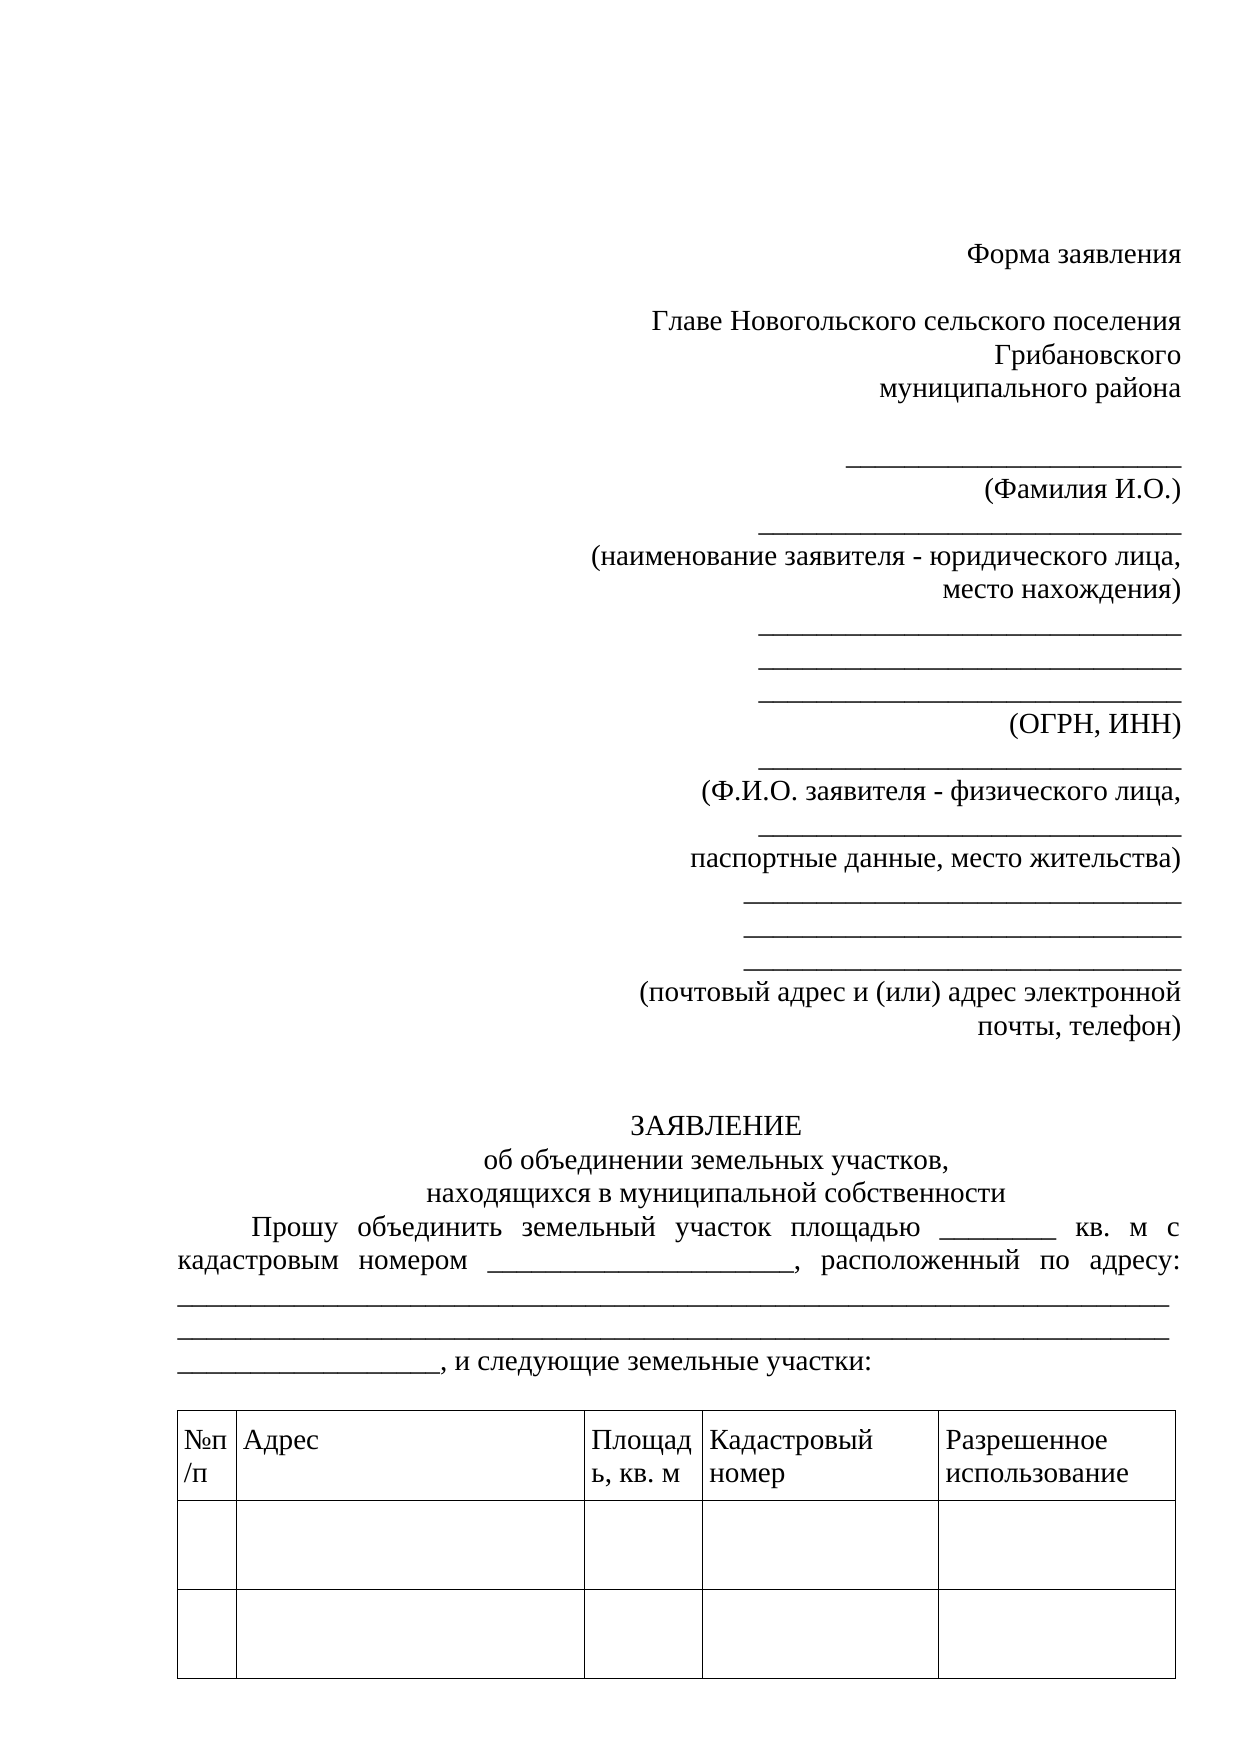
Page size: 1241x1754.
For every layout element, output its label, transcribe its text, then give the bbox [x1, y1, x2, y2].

table_cell [939, 1501, 1175, 1589]
table_header Разрешенное использование [939, 1411, 1175, 1499]
text _____________________________ [177, 639, 1181, 672]
table_header Кадастровый номер [703, 1411, 938, 1499]
table_cell [585, 1501, 702, 1589]
table_header Площадь, кв. м [585, 1411, 702, 1499]
text Грибановского [177, 337, 1181, 370]
text (почтовый адрес и (или) адрес электронной [177, 974, 1181, 1008]
text паспортные данные, место жительства) [177, 840, 1181, 873]
text Форма заявления [177, 236, 1181, 270]
table_cell [703, 1590, 938, 1678]
table_header Адрес [237, 1411, 584, 1499]
text ______________________________ [177, 907, 1181, 941]
table_cell [178, 1501, 236, 1589]
text (Ф.И.О. заявителя - физического лица, [177, 773, 1181, 806]
text _____________________________ [177, 605, 1181, 639]
text _____________________________ [177, 672, 1181, 706]
text _____________________________ [177, 806, 1181, 840]
text об объединении земельных участков, [177, 1142, 1181, 1175]
text находящихся в муниципальной собственности [177, 1175, 1181, 1209]
text ЗАЯВЛЕНИЕ [177, 1108, 1181, 1142]
table_header №п/п [178, 1411, 236, 1499]
text Прошу объединить земельный участок площадью ________ кв. м с кадастровым номером _____________________, расположенный по адресу: __________________________________________________________________________________________________________________________________________________________, и следующие земельные участки: [177, 1209, 1181, 1377]
text место нахождения) [177, 572, 1181, 605]
table_cell [939, 1590, 1175, 1678]
text ______________________________ [177, 873, 1181, 907]
text _______________________ [177, 437, 1181, 471]
text (наименование заявителя - юридического лица, [177, 538, 1181, 572]
text (ОГРН, ИНН) [177, 706, 1181, 739]
table_cell [237, 1590, 584, 1678]
text (Фамилия И.О.) [177, 471, 1181, 504]
text почты, телефон) [177, 1008, 1181, 1041]
table_cell [585, 1590, 702, 1678]
text _____________________________ [177, 739, 1181, 773]
text _____________________________ [177, 504, 1181, 538]
text ______________________________ [177, 941, 1181, 974]
table_cell [178, 1590, 236, 1678]
text муниципального района [177, 370, 1181, 404]
text Главе Новогольского сельского поселения [177, 303, 1181, 337]
table_cell [703, 1501, 938, 1589]
table_cell [237, 1501, 584, 1589]
